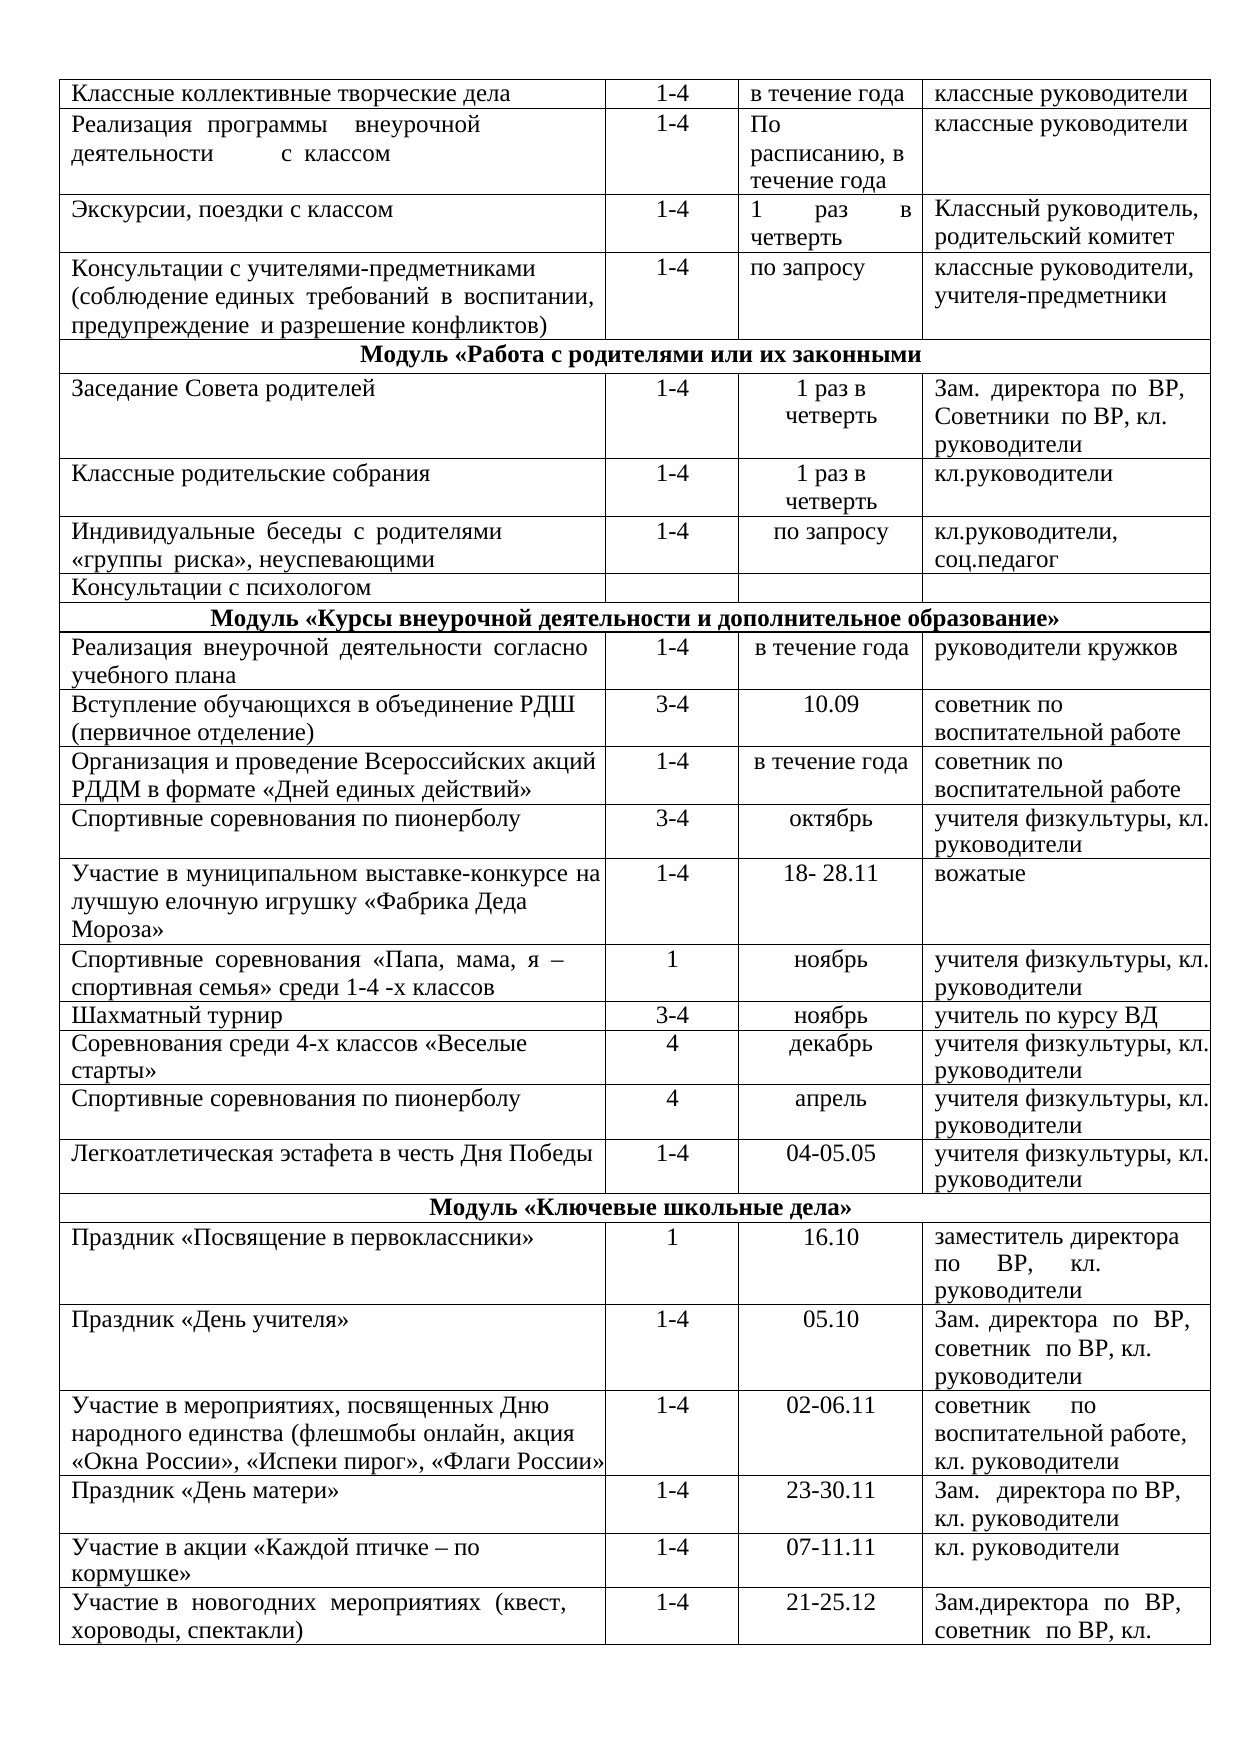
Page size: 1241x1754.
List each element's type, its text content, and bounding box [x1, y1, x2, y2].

table_cell Организация и проведение Всероссийских акций РДДМ в формате «Дней единых действий» [60, 747, 605, 804]
table_cell Модуль «Курсы внеурочной деятельности и дополнительное образование» [60, 603, 1210, 631]
table_cell Индивидуальные беседы с родителями «группы риска», неуспевающими [60, 517, 605, 573]
table_cell учителя физкультуры, кл. руководители [923, 945, 1210, 1001]
table_cell 1 раз в четверть [739, 374, 922, 458]
table_cell Участие в мероприятиях, посвященных Дню народного единства (флешмобы онлайн, акция «Окна России», «Испеки пирог», «Флаги России» [60, 1391, 605, 1475]
table_cell 1-4 [606, 1588, 738, 1644]
table_cell ноябрь [739, 1002, 922, 1029]
table_cell 1-4 [606, 109, 738, 194]
table_cell 1 раз в четверть [739, 195, 922, 252]
table_cell 1-4 [606, 859, 738, 943]
table_cell Модуль «Работа с родителями или их законными [60, 340, 1210, 373]
table_cell Праздник «Посвящение в первоклассники» [60, 1223, 605, 1304]
table_cell 10.09 [739, 690, 922, 746]
table_cell Шахматный турнир [60, 1002, 605, 1029]
table_cell Праздник «День матери» [60, 1476, 605, 1533]
table_cell По расписанию, в течение года [739, 109, 922, 194]
table_cell советник по воспитательной работе [923, 690, 1210, 746]
table_cell 1-4 [606, 459, 738, 516]
table_cell 16.10 [739, 1223, 922, 1304]
table_cell Классные родительские собрания [60, 459, 605, 516]
table_cell Соревнования среди 4-х классов «Веселые старты» [60, 1031, 605, 1084]
table_cell 1-4 [606, 747, 738, 804]
table_cell 1-4 [606, 80, 738, 108]
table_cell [60, 1588, 605, 1644]
table_cell Реализация внеурочной деятельности согласно учебного плана [60, 633, 605, 689]
table_cell Вступление обучающихся в объединение РДШ (первичное отделение) [60, 690, 605, 746]
table_cell апрель [739, 1085, 922, 1139]
table_cell декабрь [739, 1031, 922, 1084]
table_cell 1-4 [606, 195, 738, 252]
table_cell 21-25.12 [739, 1588, 922, 1644]
table_cell Реализация программы внеурочной деятельности с классом [60, 109, 605, 194]
table_cell учителя физкультуры, кл. руководители [923, 1085, 1210, 1139]
table_cell вожатые [923, 859, 1210, 943]
table_cell руководители кружков [923, 633, 1210, 689]
table_cell Легкоатлетическая эстафета в честь Дня Победы [60, 1140, 605, 1193]
table_cell Экскурсии, поездки с классом [60, 195, 605, 252]
table_cell кл. руководители [923, 1534, 1210, 1587]
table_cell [923, 109, 1210, 194]
table_cell 04-05.05 [739, 1140, 922, 1193]
table_cell Праздник «День учителя» [60, 1305, 605, 1390]
table_cell классные руководители, учителя-предметники [923, 253, 1210, 339]
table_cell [923, 80, 1210, 108]
table_cell по запросу [739, 517, 922, 573]
table_cell Спортивные соревнования «Папа, мама, я – спортивная семья» среди 1-4 -х классов [60, 945, 605, 1001]
table_cell [739, 574, 922, 602]
table_cell 23-30.11 [739, 1476, 922, 1533]
table_cell Спортивные соревнования по пионерболу [60, 805, 605, 858]
table_cell 1 [606, 945, 738, 1001]
table_cell Зам. директора по ВР, кл. руководители [923, 1476, 1210, 1533]
table_cell Зам. директора по ВР, советник по ВР, кл. руководители [923, 1305, 1210, 1390]
table_cell 02-06.11 [739, 1391, 922, 1475]
table_cell 1-4 [606, 1140, 738, 1193]
table_cell кл.руководители, соц.педагог [923, 517, 1210, 573]
table_cell 1-4 [606, 1534, 738, 1587]
table_cell 07-11.11 [739, 1534, 922, 1587]
table_cell 3-4 [606, 1002, 738, 1029]
table_cell Зам. директора по ВР, Советники по ВР, кл. руководители [923, 374, 1210, 458]
table_cell учитель по курсу ВД [923, 1002, 1210, 1029]
table_cell 4 [606, 1085, 738, 1139]
table_cell 3-4 [606, 690, 738, 746]
table_cell Участие в акции «Каждой птичке – по кормушке» [60, 1534, 605, 1587]
table_cell 4 [606, 1031, 738, 1084]
table_cell Консультации с учителями-предметниками (соблюдение единых требований в воспитании, предупреждение и разрешение конфликтов) [60, 253, 605, 339]
table_cell ноябрь [739, 945, 922, 1001]
table_cell учителя физкультуры, кл. руководители [923, 1031, 1210, 1084]
table_cell кл.руководители [923, 459, 1210, 516]
table_cell Спортивные соревнования по пионерболу [60, 1085, 605, 1139]
table_cell Классный руководитель, родительский комитет [923, 195, 1210, 252]
table_cell 18- 28.11 [739, 859, 922, 943]
table_cell советник по воспитательной работе, кл. руководители [923, 1391, 1210, 1475]
table_cell октябрь [739, 805, 922, 858]
table_cell 1-4 [606, 1391, 738, 1475]
table_cell [606, 574, 738, 602]
table_cell учителя физкультуры, кл. руководители [923, 1140, 1210, 1193]
table_cell 1-4 [606, 374, 738, 458]
table_cell Модуль «Ключевые школьные дела» [60, 1194, 1210, 1222]
table_cell 1-4 [606, 633, 738, 689]
table_cell 1-4 [606, 1305, 738, 1390]
table_cell 1-4 [606, 253, 738, 339]
table_cell по запросу [739, 253, 922, 339]
table_cell в течение года [739, 747, 922, 804]
table_cell 3-4 [606, 805, 738, 858]
table_cell в течение года [739, 633, 922, 689]
table_cell 1-4 [606, 517, 738, 573]
table_cell заместитель директора по ВР, кл. руководители [923, 1223, 1210, 1304]
table_cell 1-4 [606, 1476, 738, 1533]
table_cell 05.10 [739, 1305, 922, 1390]
table_cell Участие в муниципальном выставке-конкурсе на лучшую елочную игрушку «Фабрика Деда Мороза» [60, 859, 605, 943]
table_cell 1 раз в четверть [739, 459, 922, 516]
table_cell 1 [606, 1223, 738, 1304]
table_cell Заседание Совета родителей [60, 374, 605, 458]
table_cell Консультации с психологом [60, 574, 605, 602]
table_cell советник по воспитательной работе [923, 747, 1210, 804]
table_cell в течение года [739, 80, 922, 108]
table_cell [923, 574, 1210, 602]
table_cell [923, 1588, 1210, 1644]
table_cell Классные коллективные творческие дела [60, 80, 605, 108]
table_cell учителя физкультуры, кл. руководители [923, 805, 1210, 858]
